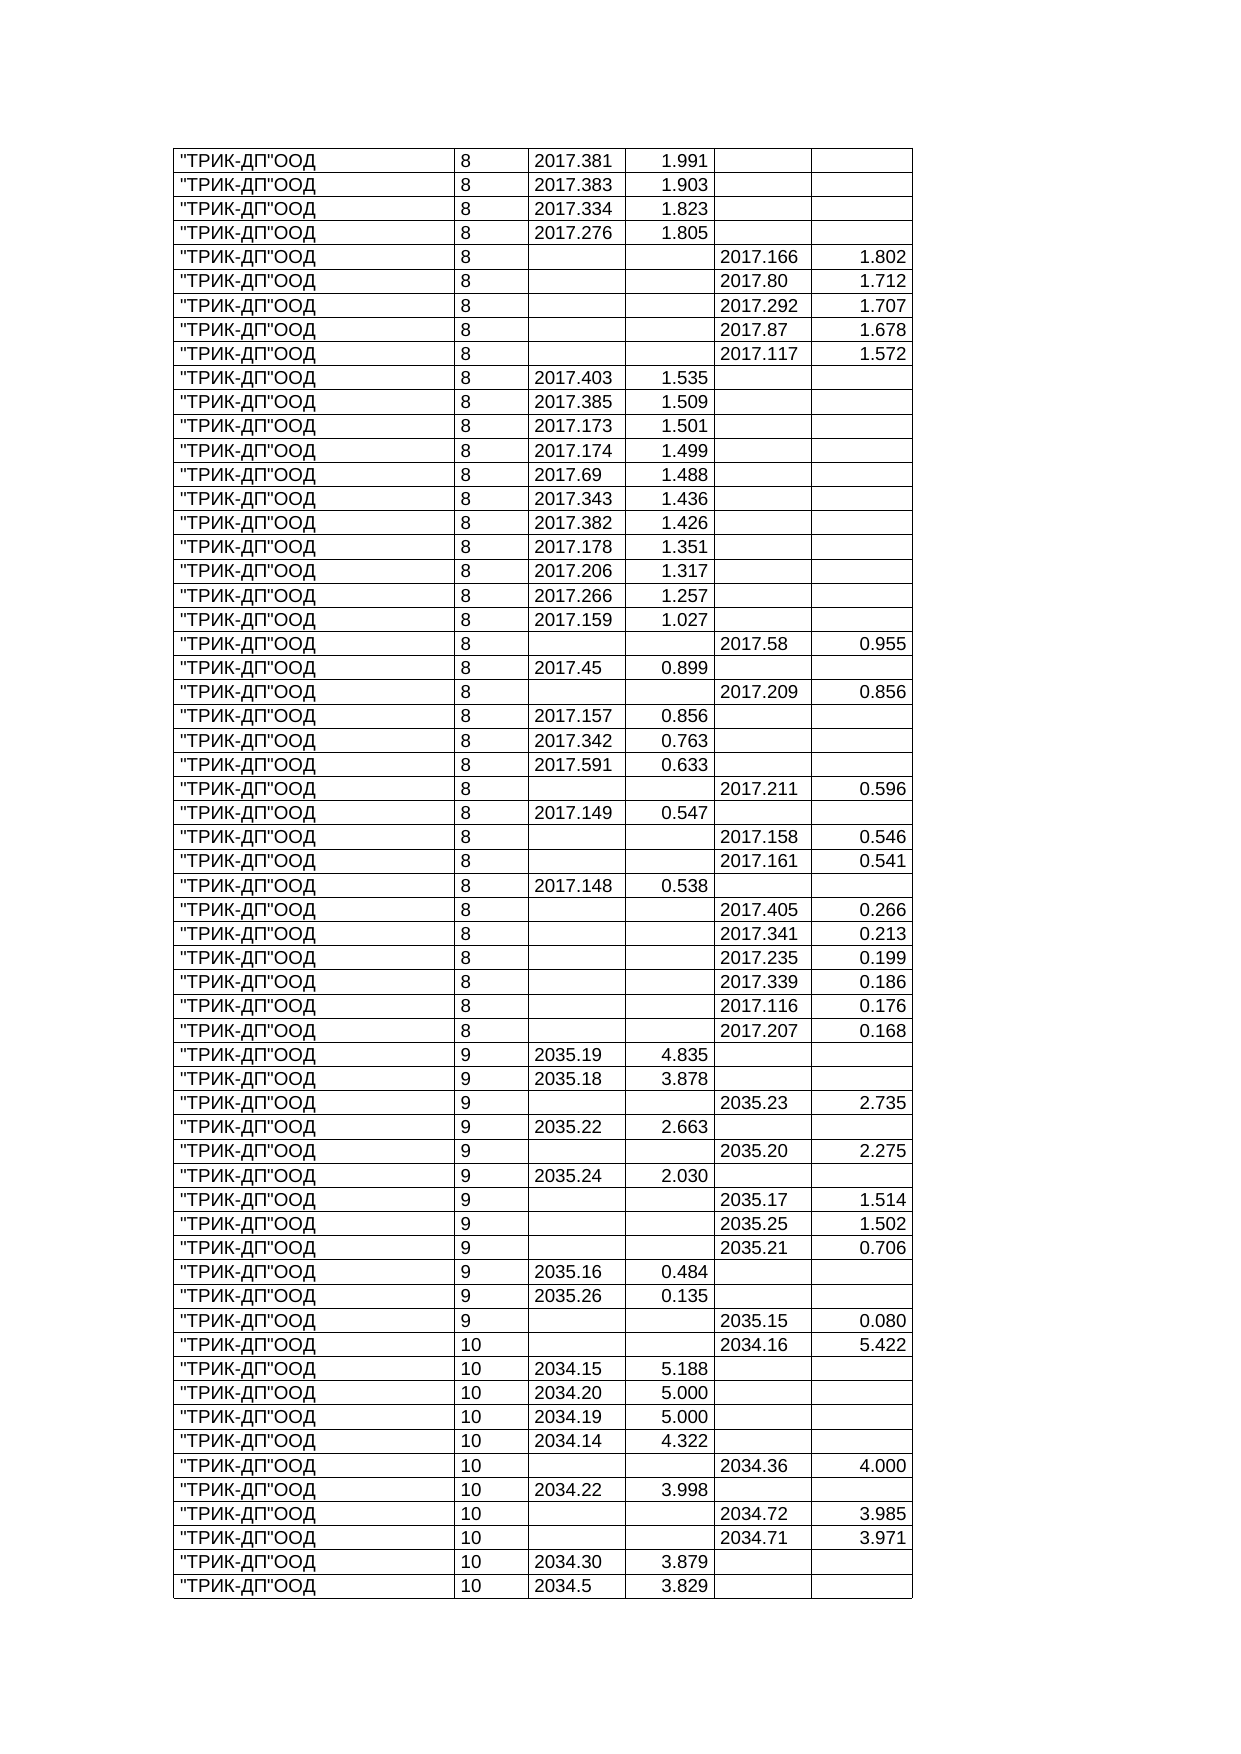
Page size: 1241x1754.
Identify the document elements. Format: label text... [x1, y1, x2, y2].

table_cell [626, 970, 714, 993]
table_cell [715, 535, 811, 558]
table_cell [529, 294, 625, 317]
table_cell "ТРИК-ДП"ООД [174, 1091, 454, 1114]
table_cell 2017.209 [715, 680, 811, 703]
table_cell "ТРИК-ДП"ООД [174, 970, 454, 993]
table_cell 4.000 [812, 1454, 912, 1477]
table_cell 1.488 [626, 463, 714, 486]
table_cell [812, 1067, 912, 1090]
table_cell 8 [455, 656, 528, 679]
table_cell "ТРИК-ДП"ООД [174, 1478, 454, 1501]
table_cell 3.985 [812, 1502, 912, 1525]
table_cell 2034.72 [715, 1502, 811, 1525]
table_cell [812, 1381, 912, 1404]
table_cell "ТРИК-ДП"ООД [174, 415, 454, 438]
table_cell [715, 487, 811, 510]
table_cell "ТРИК-ДП"ООД [174, 270, 454, 293]
table_cell 1.501 [626, 415, 714, 438]
table_cell 3.829 [626, 1575, 714, 1598]
table_cell 1.317 [626, 560, 714, 583]
table_cell 0.135 [626, 1285, 714, 1308]
table_cell "ТРИК-ДП"ООД [174, 535, 454, 558]
table_cell [529, 1309, 625, 1332]
table_cell 10 [455, 1333, 528, 1356]
table_cell "ТРИК-ДП"ООД [174, 777, 454, 800]
table_cell [715, 1550, 811, 1573]
table_cell [812, 197, 912, 220]
table_cell [626, 1454, 714, 1477]
table_cell 9 [455, 1236, 528, 1259]
table_cell 2.275 [812, 1140, 912, 1163]
table_cell 2017.339 [715, 970, 811, 993]
table_cell 8 [455, 825, 528, 848]
table_cell [529, 825, 625, 848]
table_cell "ТРИК-ДП"ООД [174, 245, 454, 268]
table_cell "ТРИК-ДП"ООД [174, 439, 454, 462]
table_cell 0.484 [626, 1260, 714, 1283]
table_cell 2017.211 [715, 777, 811, 800]
table_cell [626, 1091, 714, 1114]
table_cell [715, 1575, 811, 1598]
table_cell "ТРИК-ДП"ООД [174, 511, 454, 534]
table_cell 0.546 [812, 825, 912, 848]
table_cell [812, 221, 912, 244]
table_cell [812, 173, 912, 196]
table_cell [715, 801, 811, 824]
table_cell "ТРИК-ДП"ООД [174, 922, 454, 945]
table_cell "ТРИК-ДП"ООД [174, 1575, 454, 1598]
table_cell [529, 1333, 625, 1356]
table_cell 1.257 [626, 584, 714, 607]
table_cell [626, 1309, 714, 1332]
table_cell 2017.117 [715, 342, 811, 365]
table_cell [812, 1430, 912, 1453]
table_cell 2017.235 [715, 946, 811, 969]
table_cell "ТРИК-ДП"ООД [174, 753, 454, 776]
table_cell 8 [455, 560, 528, 583]
table_cell "ТРИК-ДП"ООД [174, 1043, 454, 1066]
table_cell 1.535 [626, 366, 714, 389]
table_cell 2034.15 [529, 1357, 625, 1380]
table_cell "ТРИК-ДП"ООД [174, 1285, 454, 1308]
table_cell 2017.173 [529, 415, 625, 438]
table_cell "ТРИК-ДП"ООД [174, 560, 454, 583]
table_cell 2035.15 [715, 1309, 811, 1332]
table_cell 8 [455, 874, 528, 897]
table_cell [715, 584, 811, 607]
table_cell "ТРИК-ДП"ООД [174, 825, 454, 848]
table_cell 8 [455, 318, 528, 341]
table_cell 1.514 [812, 1188, 912, 1211]
table_cell 2035.16 [529, 1260, 625, 1283]
table_cell 2017.276 [529, 221, 625, 244]
table_cell [715, 656, 811, 679]
table_cell 1.802 [812, 245, 912, 268]
table_cell 3.971 [812, 1526, 912, 1549]
table_cell 0.856 [812, 680, 912, 703]
table_cell 1.502 [812, 1212, 912, 1235]
table_cell [529, 342, 625, 365]
table_cell 2017.149 [529, 801, 625, 824]
table_cell [812, 1260, 912, 1283]
table_cell [529, 946, 625, 969]
table_cell 2017.385 [529, 390, 625, 413]
table_cell 8 [455, 390, 528, 413]
table_cell 8 [455, 342, 528, 365]
table_cell [626, 1333, 714, 1356]
table_cell 2017.80 [715, 270, 811, 293]
table_cell [812, 801, 912, 824]
table_cell 8 [455, 898, 528, 921]
table_cell [529, 1019, 625, 1042]
table_cell [626, 1526, 714, 1549]
table_cell [529, 632, 625, 655]
table_cell 10 [455, 1430, 528, 1453]
table_cell 8 [455, 705, 528, 728]
table_cell 2017.45 [529, 656, 625, 679]
table_cell 1.707 [812, 294, 912, 317]
table_cell 1.678 [812, 318, 912, 341]
table_cell [812, 390, 912, 413]
table_cell 0.186 [812, 970, 912, 993]
table_cell 10 [455, 1454, 528, 1477]
table_cell [626, 318, 714, 341]
table_cell "ТРИК-ДП"ООД [174, 197, 454, 220]
table_cell [715, 1405, 811, 1428]
table_cell [715, 874, 811, 897]
table_cell [715, 1381, 811, 1404]
table_cell 2034.14 [529, 1430, 625, 1453]
table_cell 8 [455, 487, 528, 510]
table_cell [529, 1212, 625, 1235]
table_cell 5.422 [812, 1333, 912, 1356]
table_cell 2017.161 [715, 850, 811, 873]
table_cell 0.633 [626, 753, 714, 776]
table_cell 2017.292 [715, 294, 811, 317]
table_cell 0.899 [626, 656, 714, 679]
table_cell [529, 1454, 625, 1477]
table_cell 2017.342 [529, 729, 625, 752]
table_cell 5.000 [626, 1405, 714, 1428]
table_cell 8 [455, 995, 528, 1018]
table_cell "ТРИК-ДП"ООД [174, 1430, 454, 1453]
table_cell [812, 1478, 912, 1501]
table_cell 2034.22 [529, 1478, 625, 1501]
table_cell [529, 1140, 625, 1163]
table_cell 8 [455, 850, 528, 873]
table_cell [715, 1260, 811, 1283]
table_cell "ТРИК-ДП"ООД [174, 1357, 454, 1380]
table_cell "ТРИК-ДП"ООД [174, 729, 454, 752]
table_cell 2035.20 [715, 1140, 811, 1163]
table_cell 8 [455, 149, 528, 172]
table_cell [812, 415, 912, 438]
table_cell [715, 705, 811, 728]
table_cell [812, 1043, 912, 1066]
table_cell 2035.21 [715, 1236, 811, 1259]
table_cell "ТРИК-ДП"ООД [174, 705, 454, 728]
table_cell [529, 777, 625, 800]
table_cell [626, 1212, 714, 1235]
table_cell "ТРИК-ДП"ООД [174, 1236, 454, 1259]
table_cell "ТРИК-ДП"ООД [174, 221, 454, 244]
table_cell [715, 753, 811, 776]
table_cell [529, 245, 625, 268]
table_cell 3.998 [626, 1478, 714, 1501]
table_cell 2034.36 [715, 1454, 811, 1477]
table_cell [626, 946, 714, 969]
table_cell 8 [455, 608, 528, 631]
table_cell 0.266 [812, 898, 912, 921]
table_cell "ТРИК-ДП"ООД [174, 463, 454, 486]
table_cell [715, 511, 811, 534]
table_cell 2017.343 [529, 487, 625, 510]
table_cell [626, 245, 714, 268]
table_cell [715, 1478, 811, 1501]
table_cell 9 [455, 1212, 528, 1235]
table_cell [812, 487, 912, 510]
table_cell 1.426 [626, 511, 714, 534]
table_cell 2017.69 [529, 463, 625, 486]
table_cell [626, 294, 714, 317]
table_cell 4.322 [626, 1430, 714, 1453]
table_cell 0.538 [626, 874, 714, 897]
table_cell 8 [455, 270, 528, 293]
table_cell "ТРИК-ДП"ООД [174, 850, 454, 873]
table_cell [626, 995, 714, 1018]
table_cell 10 [455, 1575, 528, 1598]
table_cell 1.805 [626, 221, 714, 244]
table_cell 0.856 [626, 705, 714, 728]
table_cell 8 [455, 753, 528, 776]
table_cell 2035.22 [529, 1115, 625, 1138]
table_cell [715, 197, 811, 220]
table_cell "ТРИК-ДП"ООД [174, 149, 454, 172]
table_cell [715, 560, 811, 583]
table_cell [529, 1188, 625, 1211]
table_cell [626, 632, 714, 655]
table_cell 8 [455, 680, 528, 703]
table_cell 8 [455, 294, 528, 317]
table_cell 8 [455, 584, 528, 607]
table_cell [812, 439, 912, 462]
table_cell [529, 1236, 625, 1259]
table_cell 2035.23 [715, 1091, 811, 1114]
table_cell 10 [455, 1478, 528, 1501]
table_cell 2035.18 [529, 1067, 625, 1090]
table_cell 9 [455, 1164, 528, 1187]
table_cell 1.823 [626, 197, 714, 220]
table_cell 10 [455, 1526, 528, 1549]
table_cell 3.878 [626, 1067, 714, 1090]
table_cell "ТРИК-ДП"ООД [174, 487, 454, 510]
table_cell [626, 270, 714, 293]
table_cell 8 [455, 777, 528, 800]
table_cell 2034.16 [715, 1333, 811, 1356]
table_cell [812, 1357, 912, 1380]
table_cell 2017.157 [529, 705, 625, 728]
table_cell 1.499 [626, 439, 714, 462]
table_cell [812, 1405, 912, 1428]
table_cell 8 [455, 245, 528, 268]
table_cell 0.213 [812, 922, 912, 945]
table_cell "ТРИК-ДП"ООД [174, 1067, 454, 1090]
table_cell "ТРИК-ДП"ООД [174, 1260, 454, 1283]
table_cell [812, 1550, 912, 1573]
table_cell 0.596 [812, 777, 912, 800]
table_cell [626, 1019, 714, 1042]
table_cell [715, 1067, 811, 1090]
table_cell [812, 560, 912, 583]
table_cell "ТРИК-ДП"ООД [174, 1454, 454, 1477]
table_cell [715, 173, 811, 196]
table_cell 0.176 [812, 995, 912, 1018]
table_cell "ТРИК-ДП"ООД [174, 1164, 454, 1187]
table_cell [812, 584, 912, 607]
table_cell 8 [455, 366, 528, 389]
table_cell 2017.405 [715, 898, 811, 921]
table_cell "ТРИК-ДП"ООД [174, 584, 454, 607]
table_cell 9 [455, 1309, 528, 1332]
table_cell 0.168 [812, 1019, 912, 1042]
table_cell 10 [455, 1550, 528, 1573]
table_cell "ТРИК-ДП"ООД [174, 1188, 454, 1211]
table_cell [529, 970, 625, 993]
table_cell 1.903 [626, 173, 714, 196]
table_cell "ТРИК-ДП"ООД [174, 1019, 454, 1042]
table_cell 2017.591 [529, 753, 625, 776]
table_cell 1.436 [626, 487, 714, 510]
table_cell 9 [455, 1260, 528, 1283]
table_cell 2017.158 [715, 825, 811, 848]
table_cell 0.199 [812, 946, 912, 969]
table_cell 2035.25 [715, 1212, 811, 1235]
table_cell 8 [455, 632, 528, 655]
table_cell 2034.30 [529, 1550, 625, 1573]
table_cell 10 [455, 1357, 528, 1380]
table_cell 2035.17 [715, 1188, 811, 1211]
table_cell [812, 608, 912, 631]
table_cell "ТРИК-ДП"ООД [174, 1550, 454, 1573]
table_cell 2.030 [626, 1164, 714, 1187]
table_cell 2017.382 [529, 511, 625, 534]
table_cell 9 [455, 1043, 528, 1066]
table_cell [529, 922, 625, 945]
table_cell 9 [455, 1115, 528, 1138]
table_cell 2017.166 [715, 245, 811, 268]
table_cell 8 [455, 946, 528, 969]
table_cell 8 [455, 197, 528, 220]
table_cell 8 [455, 922, 528, 945]
table_cell [715, 415, 811, 438]
table_cell [626, 777, 714, 800]
table_cell [529, 1502, 625, 1525]
table_cell 9 [455, 1140, 528, 1163]
table_cell [626, 680, 714, 703]
table_cell 0.080 [812, 1309, 912, 1332]
table_cell 2017.174 [529, 439, 625, 462]
table_cell 2.663 [626, 1115, 714, 1138]
table_cell [715, 1164, 811, 1187]
table_cell "ТРИК-ДП"ООД [174, 366, 454, 389]
table_cell [812, 366, 912, 389]
table_cell [715, 1115, 811, 1138]
table_cell 2034.5 [529, 1575, 625, 1598]
table_cell 1.027 [626, 608, 714, 631]
table_cell 2017.341 [715, 922, 811, 945]
table_cell "ТРИК-ДП"ООД [174, 1212, 454, 1235]
table_cell 9 [455, 1067, 528, 1090]
table_cell [812, 1115, 912, 1138]
table_cell 2017.206 [529, 560, 625, 583]
table_cell 1.991 [626, 149, 714, 172]
table_cell [812, 753, 912, 776]
table_cell [812, 463, 912, 486]
table_cell 9 [455, 1188, 528, 1211]
table_cell [626, 1502, 714, 1525]
table_cell 8 [455, 439, 528, 462]
table_cell "ТРИК-ДП"ООД [174, 608, 454, 631]
table_cell [812, 705, 912, 728]
table_cell [715, 439, 811, 462]
table_cell 2017.148 [529, 874, 625, 897]
table_cell [715, 729, 811, 752]
table_cell 1.712 [812, 270, 912, 293]
table_cell 2035.26 [529, 1285, 625, 1308]
table_cell 0.763 [626, 729, 714, 752]
table_cell 8 [455, 463, 528, 486]
table_cell [529, 995, 625, 1018]
table_cell 10 [455, 1405, 528, 1428]
table_cell 10 [455, 1502, 528, 1525]
table_cell 8 [455, 221, 528, 244]
table_cell 2017.207 [715, 1019, 811, 1042]
table_cell [529, 850, 625, 873]
table_cell 2034.19 [529, 1405, 625, 1428]
table_cell "ТРИК-ДП"ООД [174, 390, 454, 413]
table_cell 8 [455, 173, 528, 196]
table_cell 2017.178 [529, 535, 625, 558]
table_cell 1.509 [626, 390, 714, 413]
table_cell "ТРИК-ДП"ООД [174, 1405, 454, 1428]
table_cell [715, 366, 811, 389]
table_cell [626, 1188, 714, 1211]
table_cell [529, 270, 625, 293]
table_cell [529, 680, 625, 703]
table_cell 8 [455, 801, 528, 824]
table_cell [715, 1430, 811, 1453]
table_cell [812, 729, 912, 752]
table_cell [626, 922, 714, 945]
table_cell 2017.159 [529, 608, 625, 631]
table_cell [812, 1285, 912, 1308]
table_cell [715, 221, 811, 244]
table_cell 2035.19 [529, 1043, 625, 1066]
table_cell "ТРИК-ДП"ООД [174, 1140, 454, 1163]
table_cell "ТРИК-ДП"ООД [174, 1502, 454, 1525]
table_cell [715, 1357, 811, 1380]
table_cell 9 [455, 1091, 528, 1114]
table_cell "ТРИК-ДП"ООД [174, 632, 454, 655]
table_cell "ТРИК-ДП"ООД [174, 801, 454, 824]
table_cell [715, 1043, 811, 1066]
table_cell [626, 898, 714, 921]
table_cell 2017.116 [715, 995, 811, 1018]
table_cell [529, 318, 625, 341]
table_cell 2.735 [812, 1091, 912, 1114]
table_cell 3.879 [626, 1550, 714, 1573]
table_cell [715, 608, 811, 631]
table_cell 2017.381 [529, 149, 625, 172]
table_cell 8 [455, 415, 528, 438]
table_cell [812, 1164, 912, 1187]
table_cell "ТРИК-ДП"ООД [174, 874, 454, 897]
table_cell "ТРИК-ДП"ООД [174, 342, 454, 365]
table_cell 10 [455, 1381, 528, 1404]
table_cell "ТРИК-ДП"ООД [174, 995, 454, 1018]
table_cell 0.547 [626, 801, 714, 824]
table_cell "ТРИК-ДП"ООД [174, 680, 454, 703]
table_cell [626, 850, 714, 873]
table_cell 2034.20 [529, 1381, 625, 1404]
table_cell 0.955 [812, 632, 912, 655]
table_cell [812, 149, 912, 172]
table_cell "ТРИК-ДП"ООД [174, 898, 454, 921]
table_cell "ТРИК-ДП"ООД [174, 946, 454, 969]
table_cell 4.835 [626, 1043, 714, 1066]
table_cell "ТРИК-ДП"ООД [174, 1309, 454, 1332]
table_cell 1.572 [812, 342, 912, 365]
table_cell 2017.87 [715, 318, 811, 341]
table_cell [626, 825, 714, 848]
table_cell "ТРИК-ДП"ООД [174, 1333, 454, 1356]
table_cell 5.000 [626, 1381, 714, 1404]
table_cell [529, 1091, 625, 1114]
table_cell 8 [455, 970, 528, 993]
table_cell [812, 656, 912, 679]
table_cell "ТРИК-ДП"ООД [174, 1381, 454, 1404]
table_cell [715, 149, 811, 172]
table_cell [812, 535, 912, 558]
table_cell [529, 1526, 625, 1549]
table_cell 2034.71 [715, 1526, 811, 1549]
table_cell 2017.403 [529, 366, 625, 389]
table_cell 8 [455, 729, 528, 752]
table_cell 1.351 [626, 535, 714, 558]
table_cell 0.706 [812, 1236, 912, 1259]
table_cell "ТРИК-ДП"ООД [174, 294, 454, 317]
table_cell [529, 898, 625, 921]
table_cell "ТРИК-ДП"ООД [174, 1115, 454, 1138]
table_cell [715, 463, 811, 486]
table_cell [812, 874, 912, 897]
table_cell 9 [455, 1285, 528, 1308]
table_cell [626, 1236, 714, 1259]
table_cell 5.188 [626, 1357, 714, 1380]
table_cell 2017.266 [529, 584, 625, 607]
table_cell 8 [455, 511, 528, 534]
table_cell 0.541 [812, 850, 912, 873]
table_cell [626, 1140, 714, 1163]
table_cell 2017.334 [529, 197, 625, 220]
table_cell [715, 1285, 811, 1308]
table_cell 8 [455, 1019, 528, 1042]
table_cell "ТРИК-ДП"ООД [174, 173, 454, 196]
table_cell 2017.58 [715, 632, 811, 655]
table_cell "ТРИК-ДП"ООД [174, 1526, 454, 1549]
table_cell 8 [455, 535, 528, 558]
table_cell [812, 1575, 912, 1598]
table_cell [626, 342, 714, 365]
table_cell 2017.383 [529, 173, 625, 196]
table_cell "ТРИК-ДП"ООД [174, 318, 454, 341]
table_cell 2035.24 [529, 1164, 625, 1187]
table_cell [812, 511, 912, 534]
table_cell "ТРИК-ДП"ООД [174, 656, 454, 679]
table_cell [715, 390, 811, 413]
